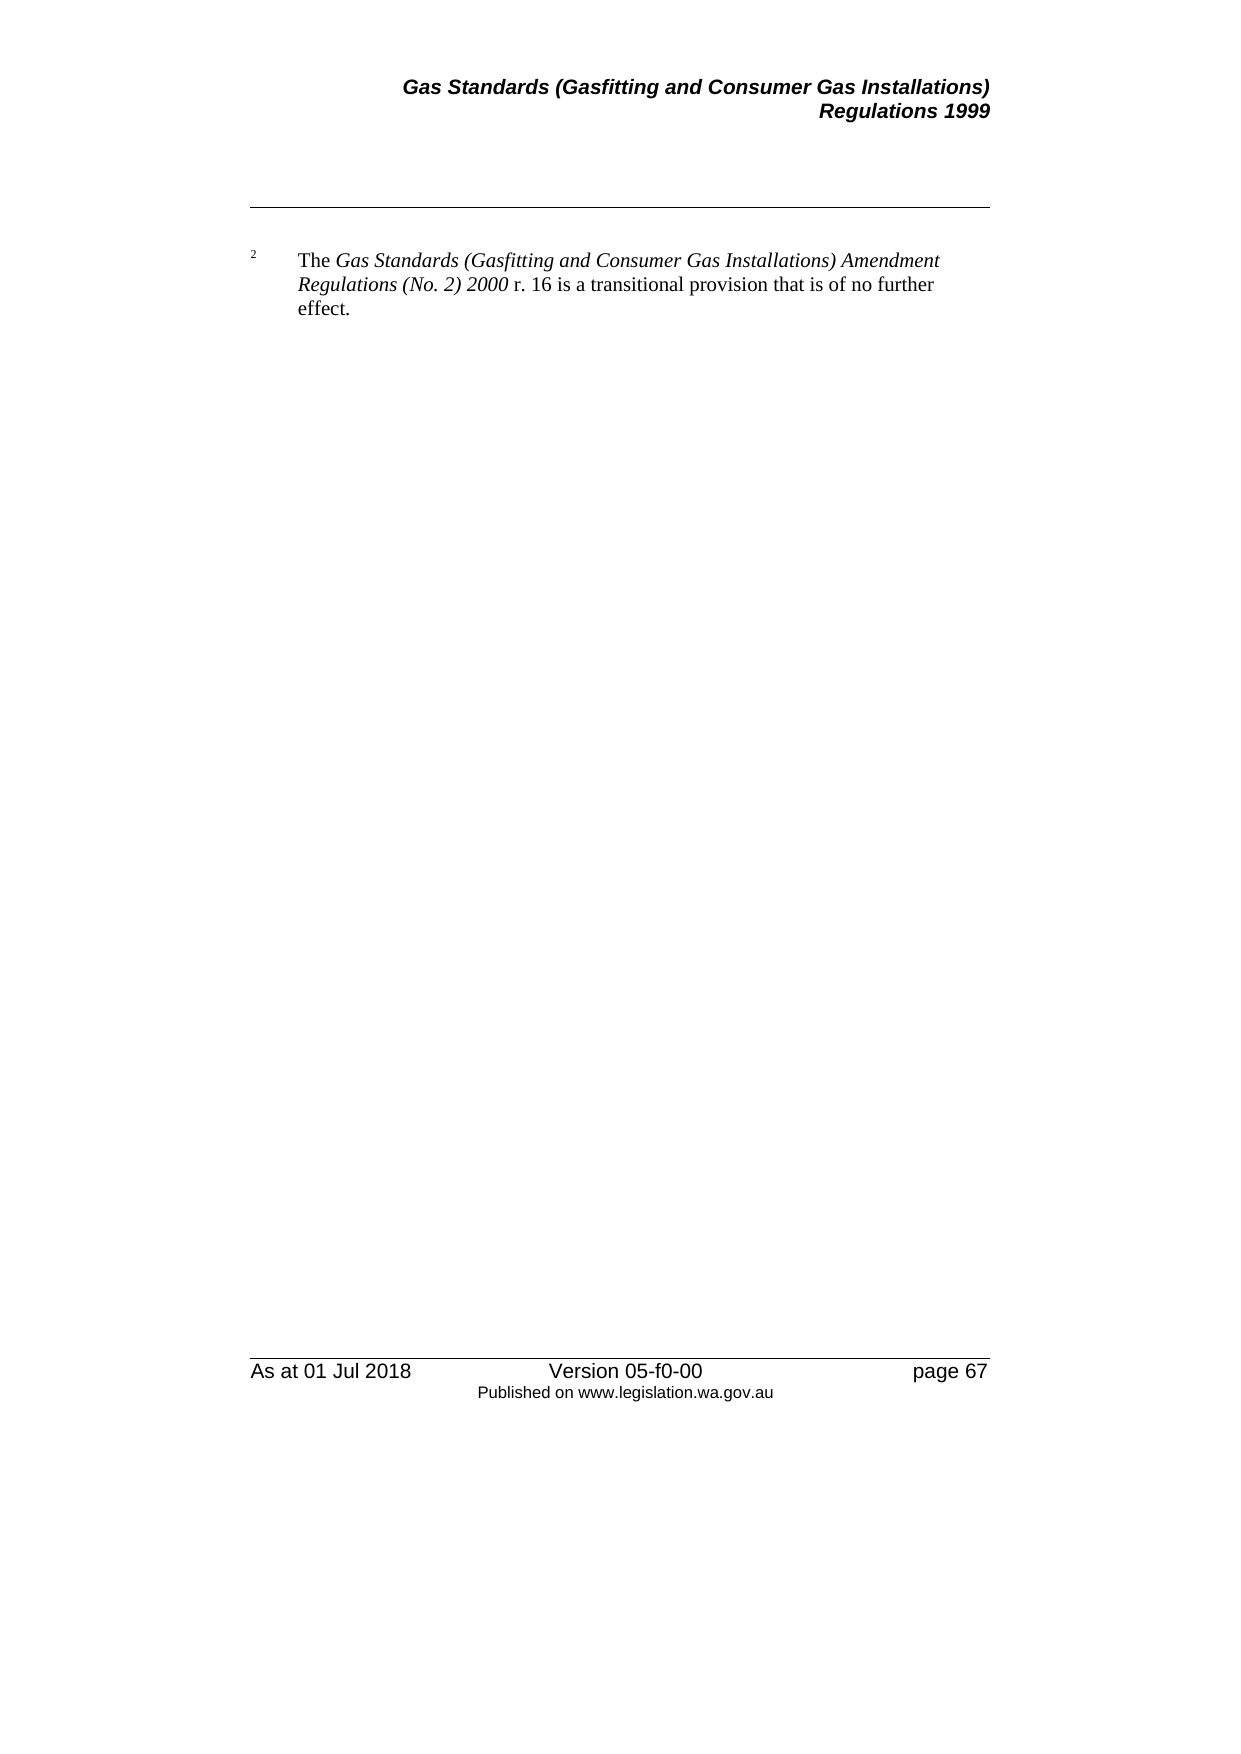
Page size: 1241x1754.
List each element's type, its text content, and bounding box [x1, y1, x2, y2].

text 2 The Gas Standards (Gasfitting and Consumer Gas Installations) Amendment Regulations (No. 2) 2000 r. 16 is a transitional provision that is of no further effect. [250, 247, 990, 320]
